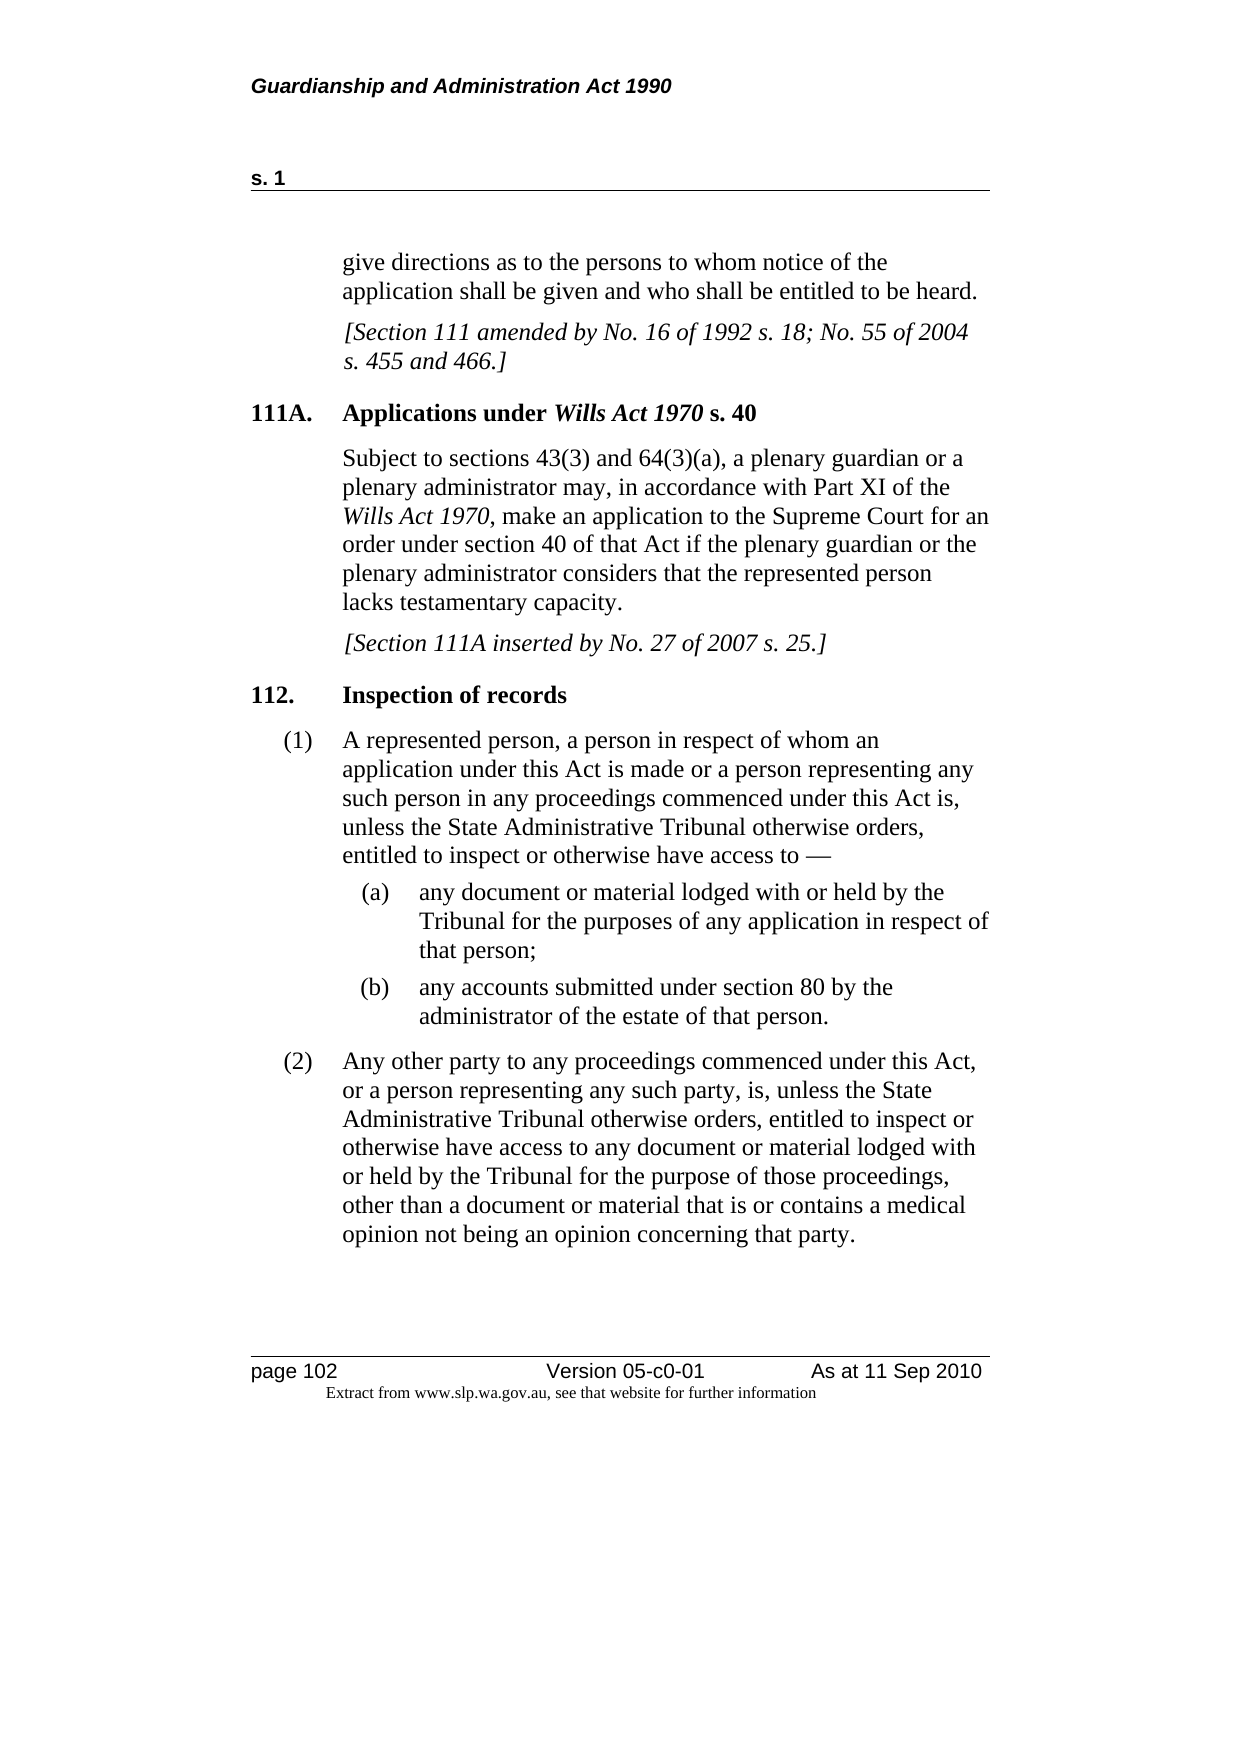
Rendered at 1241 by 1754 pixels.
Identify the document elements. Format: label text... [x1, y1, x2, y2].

text (1) A represented person, a person in respect of whom an application under this Act is made or a person representing any such person in any proceedings commenced under this Act is, unless the State Administrative Tribunal otherwise orders, entitled to inspect or otherwise have access to — [251, 725, 990, 869]
text (a) any document or material lodged with or held by the Tribunal for the purposes of any application in respect of that person; [251, 877, 990, 964]
text (b) any accounts submitted under section 80 by the administrator of the estate of that person. [251, 972, 990, 1029]
text (2) Any other party to any proceedings commenced under this Act, or a person representing any such party, is, unless the State Administrative Tribunal otherwise orders, entitled to inspect or otherwise have access to any document or material lodged with or held by the Tribunal for the purpose of those proceedings, other than a document or material that is or contains a medical opinion not being an opinion concerning that party. [251, 1046, 990, 1247]
text [Section 111A inserted by No. 27 of 2007 s. 25.] [251, 628, 990, 657]
text [Section 111 amended by No. 16 of 1992 s. 18; No. 55 of 2004 s. 455 and 466.] [251, 317, 990, 375]
text Subject to sections 43(3) and 64(3)(a), a plenary guardian or a plenary administrator may, in accordance with Part XI of the Wills Act 1970, make an application to the Supreme Court for an order under section 40 of that Act if the plenary guardian or the plenary administrator considers that the represented person lacks testamentary capacity. [251, 443, 990, 616]
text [251, 247, 990, 305]
subtitle 111A. Applications under Wills Act 1970 s. 40 [251, 398, 990, 427]
subtitle 112. Inspection of records [251, 680, 990, 709]
